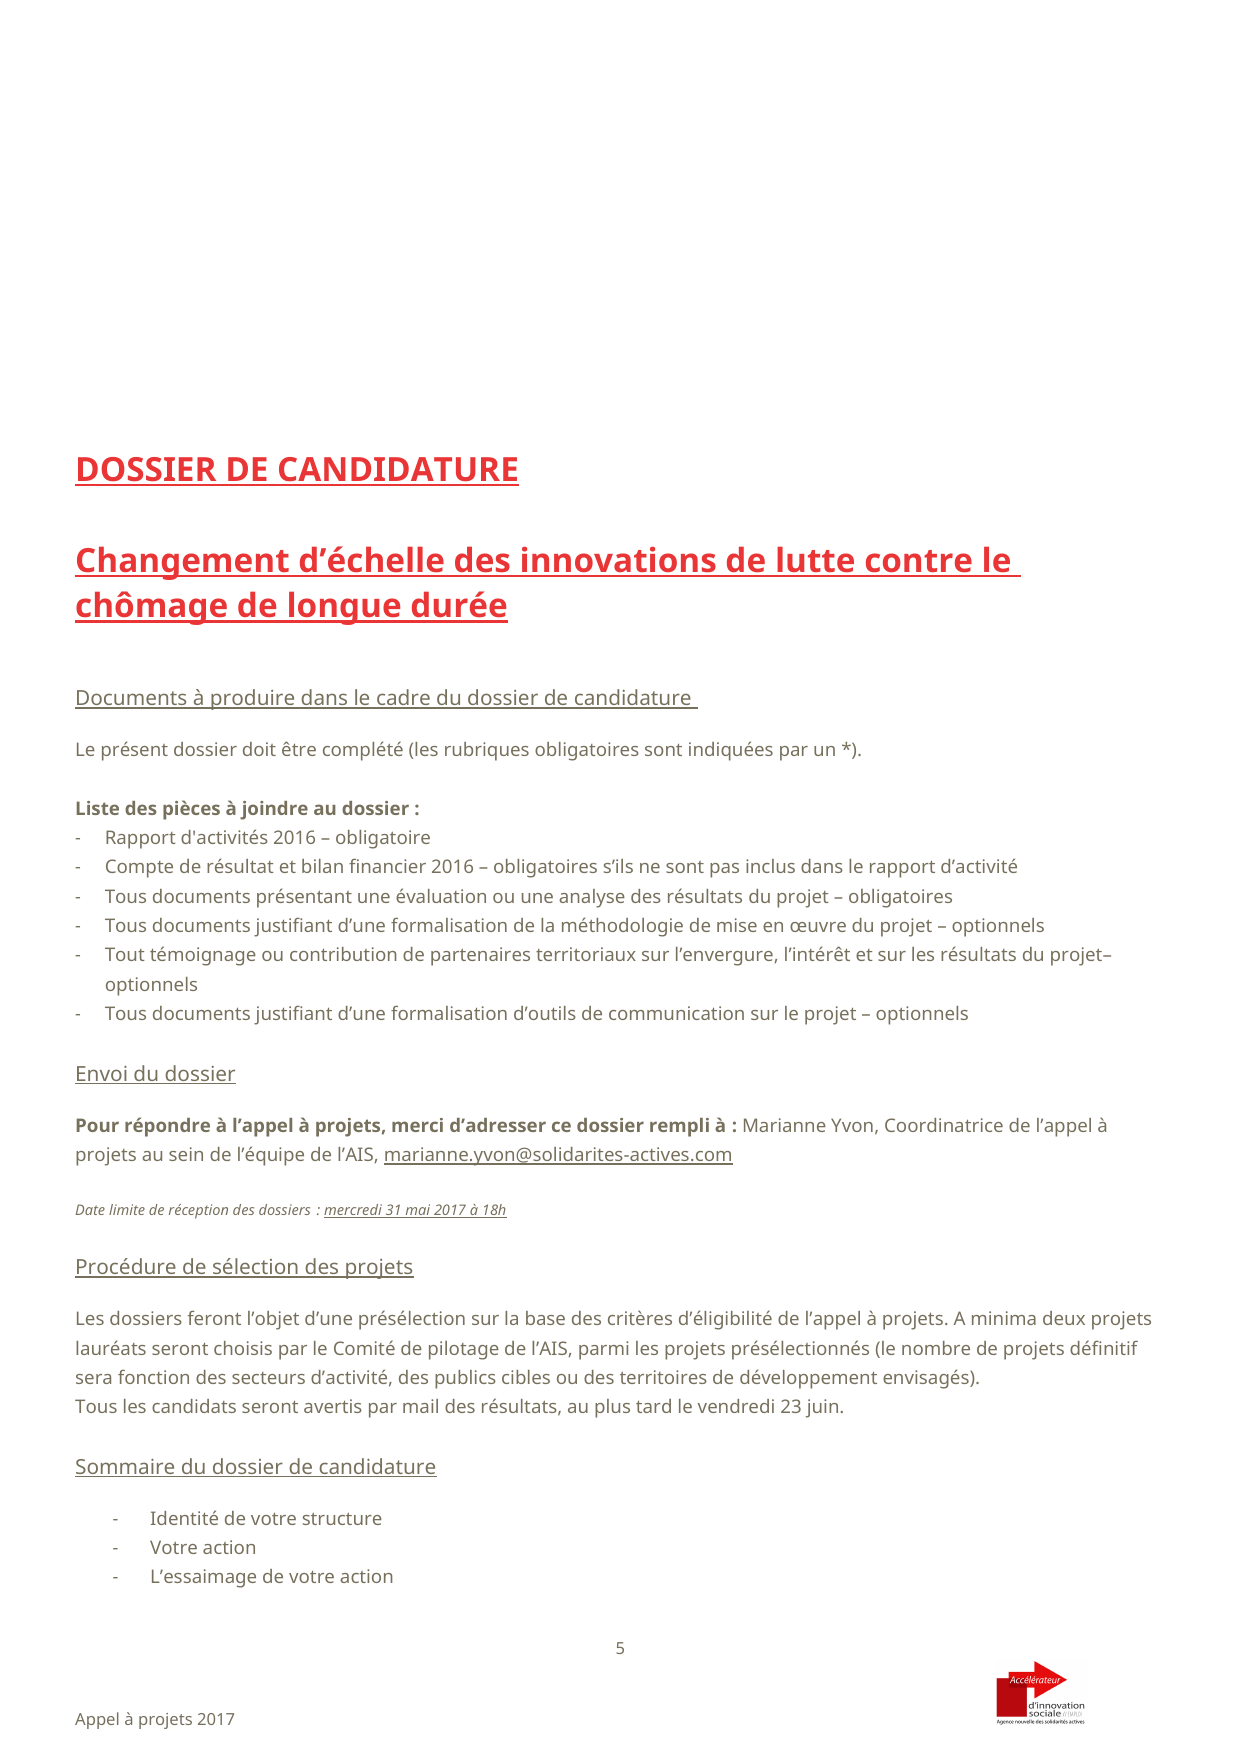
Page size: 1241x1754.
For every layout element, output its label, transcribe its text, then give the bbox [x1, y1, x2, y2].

list Tous documents justifiant d’une formalisation de la méthodologie de mise en œuvre du projet – optionnels [75, 912, 1165, 938]
list Tout témoignage ou contribution de partenaires territoriaux sur l’envergure, l’intérêt et sur les résultats du projet– optionnels [75, 942, 1165, 996]
text Date limite de réception des dossiers : mercredi 31 mai 2017 à 18h [75, 1200, 1165, 1220]
list Rapport d'activités 2016 – obligatoire [75, 824, 1165, 850]
text Documents à produire dans le cadre du dossier de candidature [75, 683, 1165, 712]
text Le présent dossier doit être complété (les rubriques obligatoires sont indiquées par un *). [75, 737, 1165, 762]
list Votre action [112, 1534, 1165, 1560]
text DOSSIER DE CANDIDATURE [75, 446, 1165, 491]
list Compte de résultat et bilan financier 2016 – obligatoires s’ils ne sont pas inclus dans le rapport d’activité [75, 854, 1165, 879]
list Tous documents justifiant d’une formalisation d’outils de communication sur le projet – optionnels [75, 1000, 1165, 1026]
text Tous les candidats seront avertis par mail des résultats, au plus tard le vendredi 23 juin. [75, 1393, 1165, 1419]
text Changement d’échelle des innovations de lutte contre le chômage de longue durée [75, 537, 1165, 627]
list Tous documents présentant une évaluation ou une analyse des résultats du projet – obligatoires [75, 883, 1165, 909]
list L’essaimage de votre action [112, 1564, 1165, 1589]
text Liste des pièces à joindre au dossier : [75, 795, 1165, 821]
text Les dossiers feront l’objet d’une présélection sur la base des critères d’éligibilité de l’appel à projets. A minima deux projets lauréats seront choisis par le Comité de pilotage de l’AIS, parmi les projets présélectionnés (le nombre de projets définitif sera fonction des secteurs d’activité, des publics cibles ou des territoires de développement envisagés). [75, 1306, 1165, 1389]
text Procédure de sélection des projets [75, 1252, 1165, 1281]
text Envoi du dossier [75, 1059, 1165, 1087]
text Pour répondre à l’appel à projets, merci d’adresser ce dossier rempli à : Marianne Yvon, Coordinatrice de l’appel à projets au sein de l’équipe de l’AIS, marianne.yvon@solidarites-actives.com [75, 1112, 1165, 1167]
text Sommaire du dossier de candidature [75, 1452, 1165, 1480]
list Identité de votre structure [112, 1505, 1165, 1531]
picture [994, 1659, 1088, 1726]
